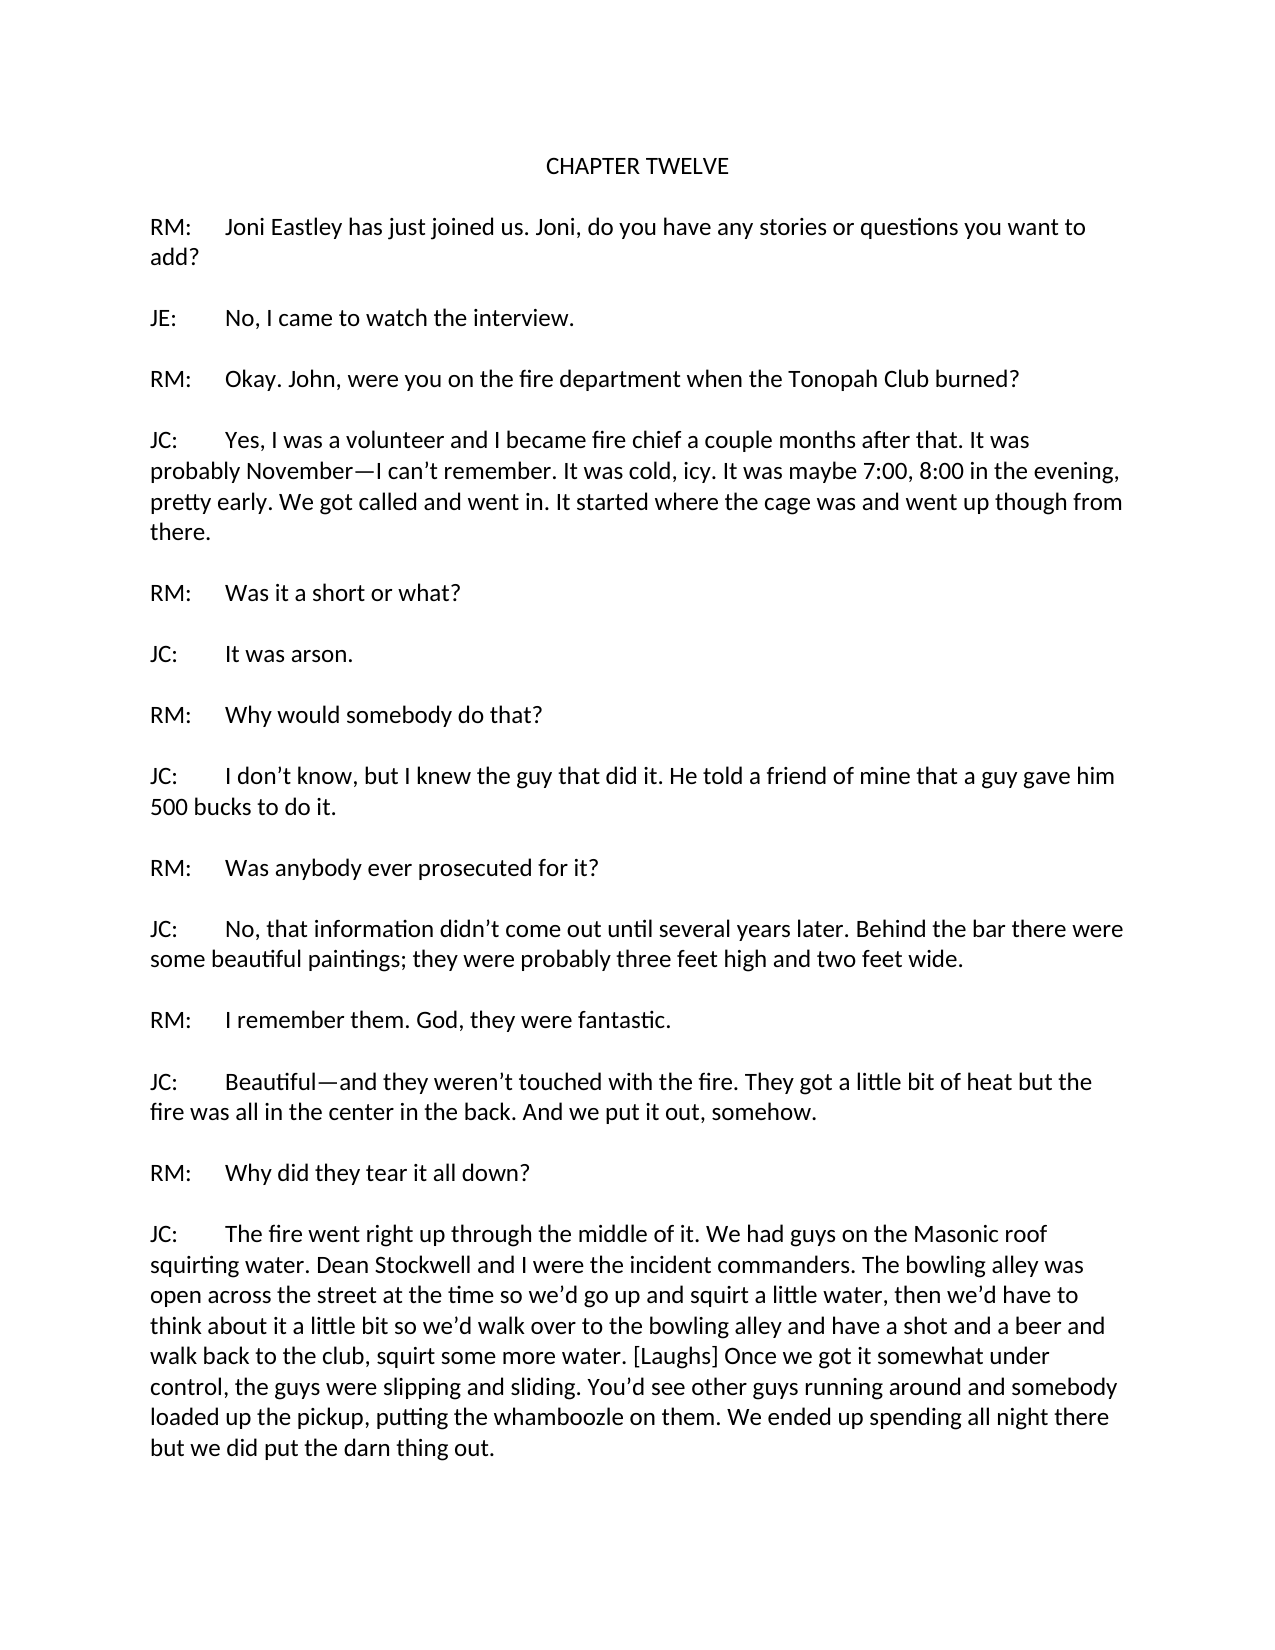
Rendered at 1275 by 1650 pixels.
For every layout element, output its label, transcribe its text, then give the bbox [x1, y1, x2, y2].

text JE: No, I came to watch the interview. [150, 303, 1125, 333]
text JC: It was arson. [150, 638, 1125, 669]
text RM: Was it a short or what? [150, 577, 1125, 608]
text RM: Why did they tear it all down? [150, 1157, 1125, 1188]
text JC: Yes, I was a volunteer and I became fire chief a couple months after that. It was probably November—I can’t remember. It was cold, icy. It was maybe 7:00, 8:00 in the evening, pretty early. We got called and went in. It started where the cage was and went up though from there. [150, 425, 1125, 547]
text JC: I don’t know, but I knew the guy that did it. He told a friend of mine that a guy gave him 500 bucks to do it. [150, 760, 1125, 821]
text RM: Was anybody ever prosecuted for it? [150, 852, 1125, 882]
text RM: Joni Eastley has just joined us. Joni, do you have any stories or questions you want to add? [150, 211, 1125, 272]
text JC: The fire went right up through the middle of it. We had guys on the Masonic roof squirting water. Dean Stockwell and I were the incident commanders. The bowling alley was open across the street at the time so we’d go up and squirt a little water, then we’d have to think about it a little bit so we’d walk over to the bowling alley and have a shot and a beer and walk back to the club, squirt some more water. [Laughs] Once we got it somewhat under control, the guys were slipping and sliding. You’d see other guys running around and somebody loaded up the pickup, putting the whamboozle on them. We ended up spending all night there but we did put the darn thing out. [150, 1218, 1125, 1462]
text RM: I remember them. God, they were fantastic. [150, 1004, 1125, 1035]
text CHAPTER TWELVE [150, 150, 1125, 181]
text RM: Why would somebody do that? [150, 699, 1125, 730]
text JC: Beautiful—and they weren’t touched with the fire. They got a little bit of heat but the fire was all in the center in the back. And we put it out, somehow. [150, 1066, 1125, 1127]
text JC: No, that information didn’t come out until several years later. Behind the bar there were some beautiful paintings; they were probably three feet high and two feet wide. [150, 913, 1125, 974]
text RM: Okay. John, were you on the fire department when the Tonopah Club burned? [150, 364, 1125, 394]
